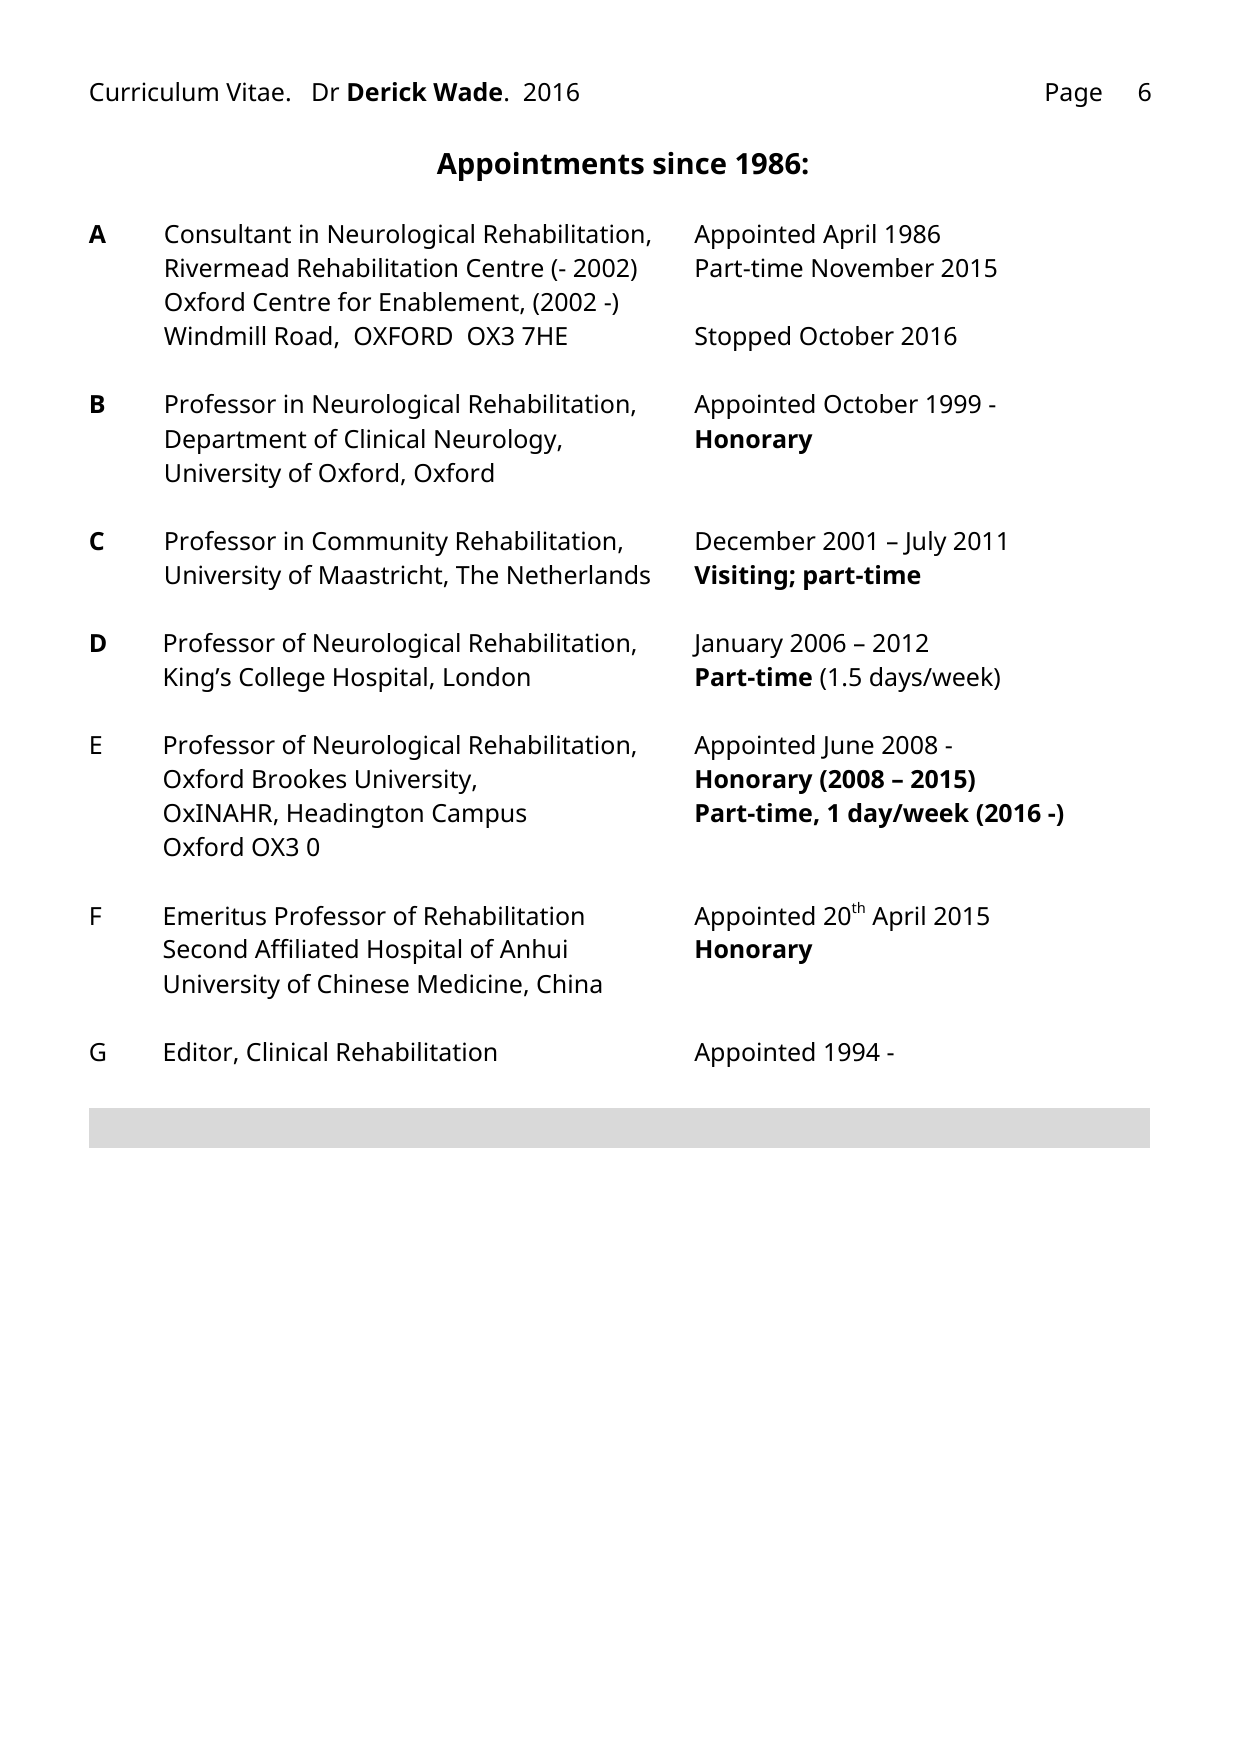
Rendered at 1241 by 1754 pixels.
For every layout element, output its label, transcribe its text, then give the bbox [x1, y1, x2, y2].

text Appointments since 1986: [89, 143, 1157, 183]
text D Professor of Neurological Rehabilitation, January 2006 – 2012 [89, 626, 1157, 660]
text E Professor of Neurological Rehabilitation, Appointed June 2008 - [89, 728, 1157, 762]
text Windmill Road, OXFORD OX3 7HE Stopped October 2016 [164, 319, 1157, 353]
text F Emeritus Professor of Rehabilitation Appointed 20th April 2015 [89, 898, 1157, 932]
text Second Affiliated Hospital of Anhui Honorary [89, 932, 1157, 966]
text C Professor in Community Rehabilitation, December 2001 – July 2011 [89, 523, 1157, 557]
text University of Oxford, Oxford [164, 455, 1157, 489]
text Department of Clinical Neurology, Honorary [89, 421, 1157, 455]
text University of Maastricht, The Netherlands Visiting; part-time [164, 557, 1157, 592]
text Oxford Brookes University, Honorary (2008 – 2015) [89, 762, 1157, 796]
text King’s College Hospital, London Part-time (1.5 days/week) [89, 660, 1157, 694]
text G Editor, Clinical Rehabilitation Appointed 1994 - [89, 1034, 1157, 1068]
text B Professor in Neurological Rehabilitation, Appointed October 1999 - [89, 387, 1157, 421]
text A Consultant in Neurological Rehabilitation, Appointed April 1986 [89, 217, 1157, 251]
text Oxford Centre for Enablement, (2002 -) [164, 285, 1157, 319]
text Rivermead Rehabilitation Centre (- 2002) Part-time November 2015 [89, 251, 1157, 285]
text Oxford OX3 0 [89, 830, 1157, 864]
table_header [89, 1108, 1150, 1148]
text OxINAHR, Headington Campus Part-time, 1 day/week (2016 -) [89, 796, 1157, 830]
text University of Chinese Medicine, China [89, 966, 1157, 1000]
